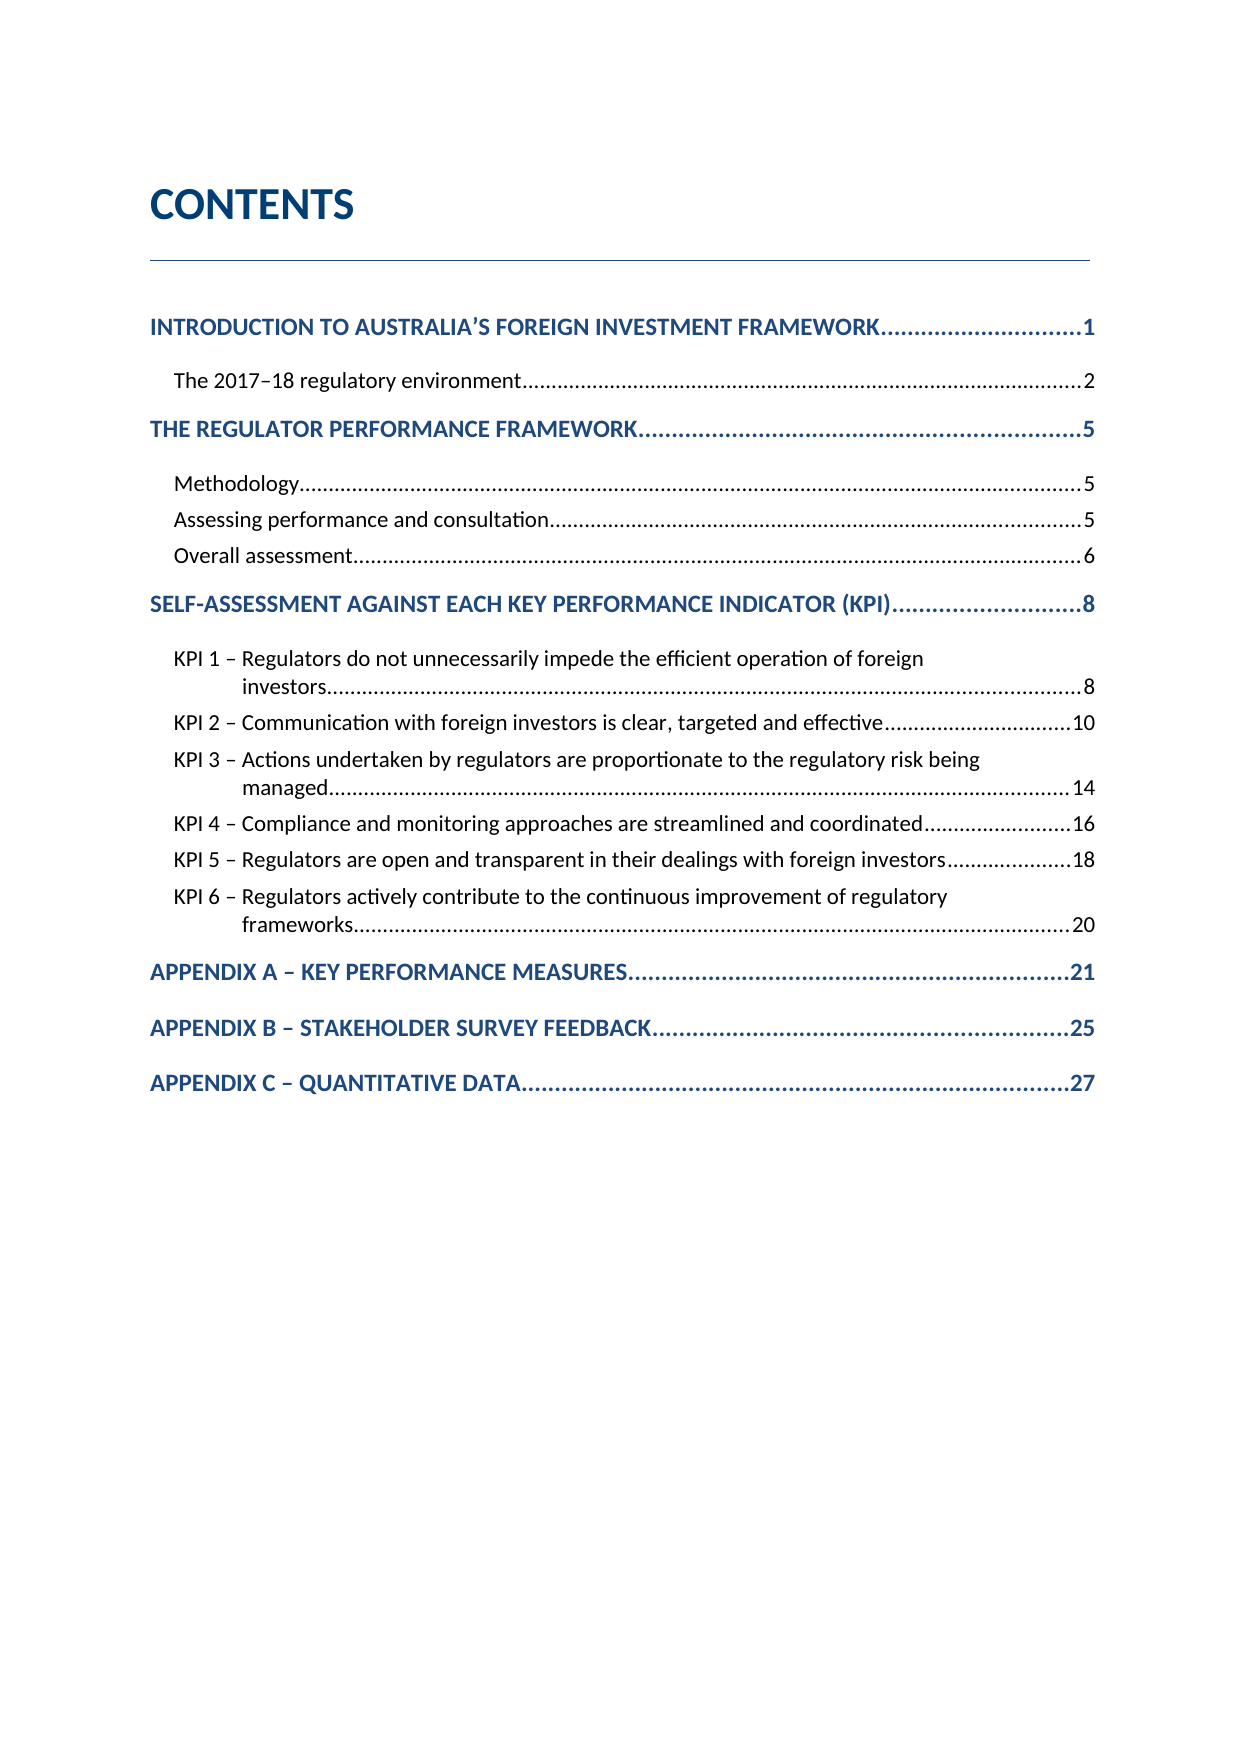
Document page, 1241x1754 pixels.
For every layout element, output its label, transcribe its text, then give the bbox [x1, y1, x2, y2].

subtitle Contents [150, 175, 1090, 260]
